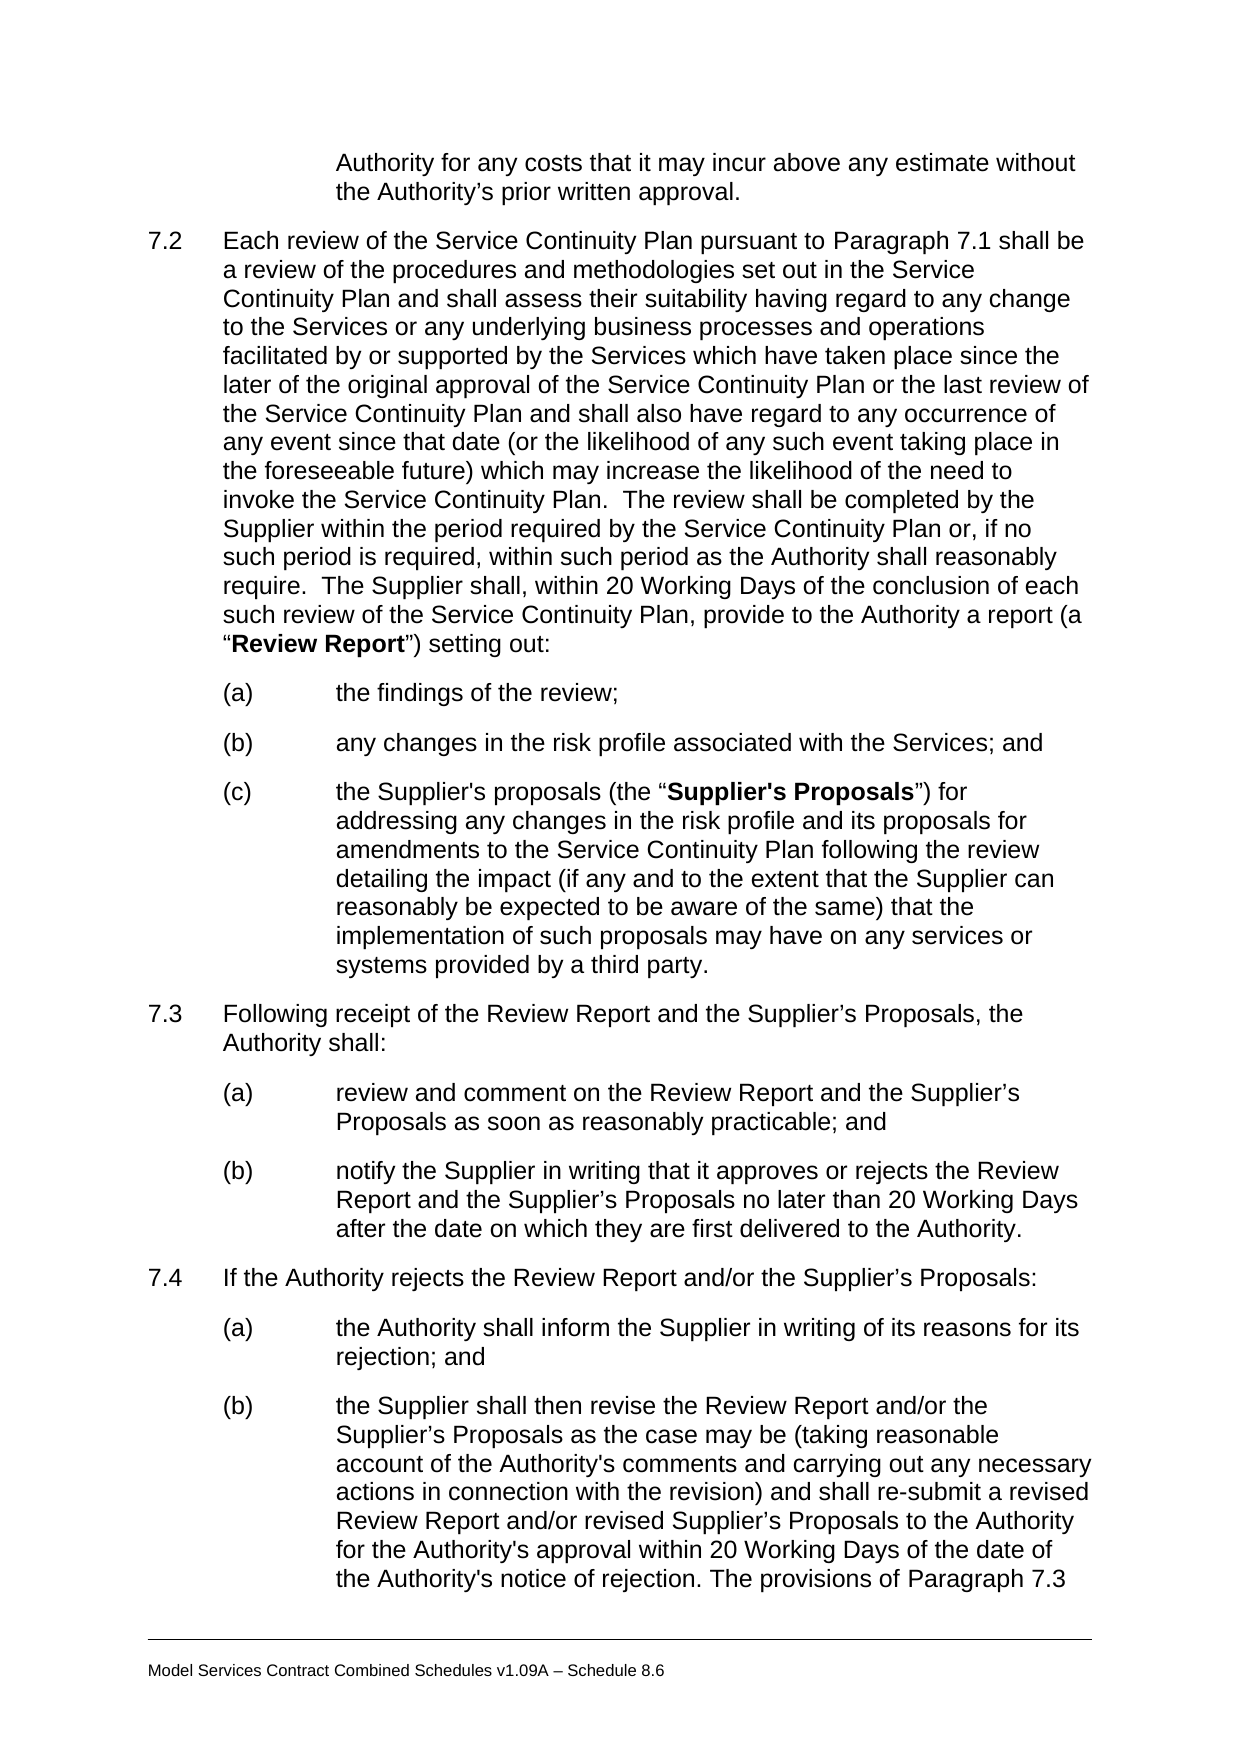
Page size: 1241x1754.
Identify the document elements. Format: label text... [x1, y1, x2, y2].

text notify the Supplier in writing that it approves or rejects the Review Report and the Supplier’s Proposals no later than 20 Working Days after the date on which they are first delivered to the Authority. [223, 1156, 1092, 1242]
text review and comment on the Review Report and the Supplier’s Proposals as soon as reasonably practicable; and [223, 1078, 1092, 1135]
text Following receipt of the Review Report and the Supplier’s Proposals, the Authority shall: [148, 999, 1092, 1057]
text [223, 1391, 1092, 1592]
text the Authority shall inform the Supplier in writing of its reasons for its rejection; and [223, 1313, 1092, 1370]
text Each review of the Service Continuity Plan pursuant to Paragraph 7.1 shall be a review of the procedures and methodologies set out in the Service Continuity Plan and shall assess their suitability having regard to any change to the Services or any underlying business processes and operations facilitated by or supported by the Services which have taken place since the later of the original approval of the Service Continuity Plan or the last review of the Service Continuity Plan and shall also have regard to any occurrence of any event since that date (or the likelihood of any such event taking place in the foreseeable future) which may increase the likelihood of the need to invoke the Service Continuity Plan. The review shall be completed by the Supplier within the period required by the Service Continuity Plan or, if no such period is required, within such period as the Authority shall reasonably require. The Supplier shall, within 20 Working Days of the conclusion of each such review of the Service Continuity Plan, provide to the Authority a report (a “Review Report”) setting out: [148, 226, 1092, 657]
text If the Authority rejects the Review Report and/or the Supplier’s Proposals: [148, 1263, 1092, 1292]
text the findings of the review; [223, 678, 1092, 707]
text any changes in the risk profile associated with the Services; and [223, 728, 1092, 756]
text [223, 148, 1092, 205]
text the Supplier's proposals (the “Supplier's Proposals”) for addressing any changes in the risk profile and its proposals for amendments to the Service Continuity Plan following the review detailing the impact (if any and to the extent that the Supplier can reasonably be expected to be aware of the same) that the implementation of such proposals may have on any services or systems provided by a third party. [223, 777, 1092, 978]
